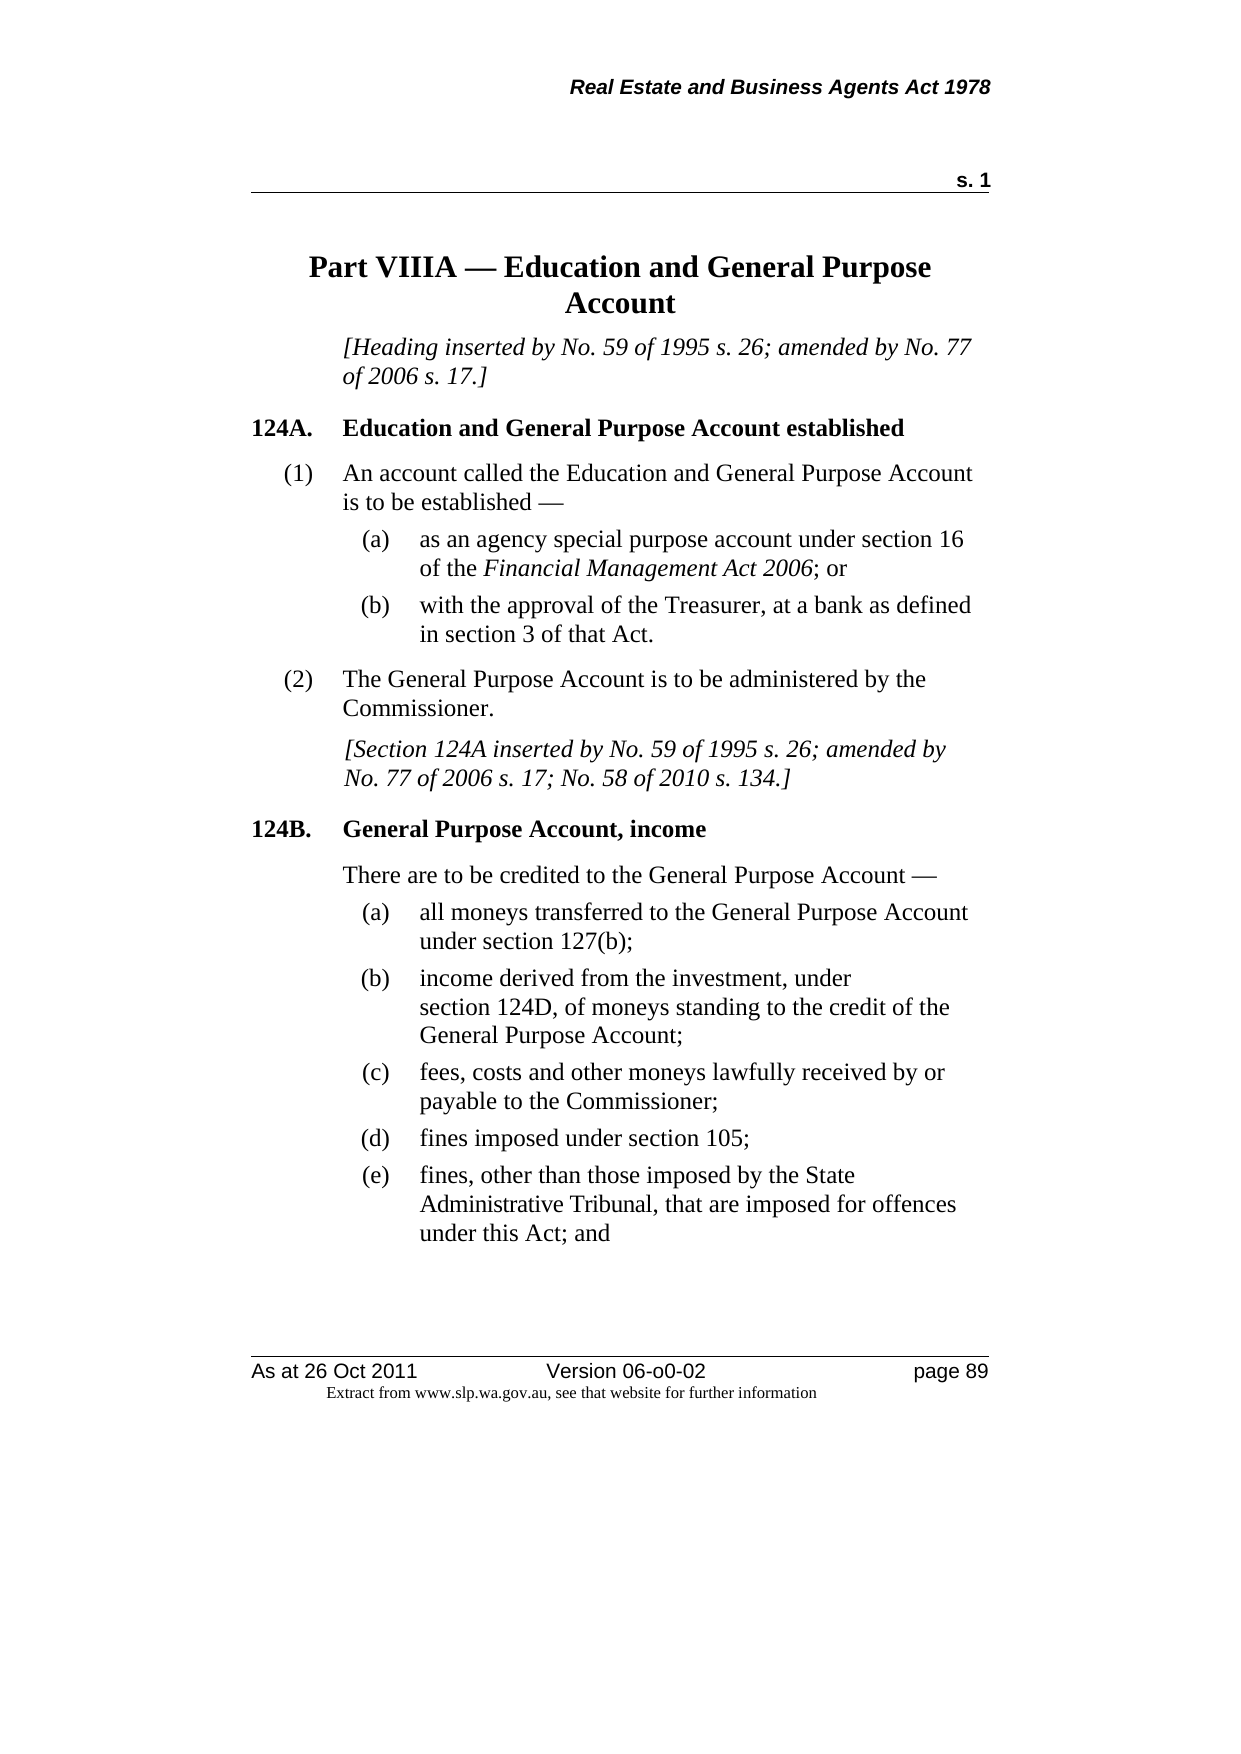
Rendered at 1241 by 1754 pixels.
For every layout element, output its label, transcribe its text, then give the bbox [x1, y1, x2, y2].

text (c) fees, costs and other moneys lawfully received by or payable to the Commissioner; [251, 1057, 989, 1115]
subtitle 124B. General Purpose Account, income [251, 814, 989, 843]
text (a) as an agency special purpose account under section 16 of the Financial Management Act 2006; or [251, 524, 989, 582]
text (d) fines imposed under section 105; [251, 1123, 989, 1152]
text [Section 124A inserted by No. 59 of 1995 s. 26; amended by No. 77 of 2006 s. 17; No. 58 of 2010 s. 134.] [251, 734, 989, 792]
text (a) all moneys transferred to the General Purpose Account under section 127(b); [251, 897, 989, 954]
text (2) The General Purpose Account is to be administered by the Commissioner. [251, 664, 989, 722]
text (e) fines, other than those imposed by the State Administrative Tribunal, that are imposed for offences under this Act; and [251, 1160, 989, 1247]
text (b) with the approval of the Treasurer, at a bank as defined in section 3 of that Act. [251, 590, 989, 647]
text (1) An account called the Education and General Purpose Account is to be established — [251, 458, 989, 516]
text There are to be credited to the General Purpose Account — [251, 860, 989, 889]
subtitle Part VIIIA — Education and General Purpose Account [251, 248, 989, 320]
text (b) income derived from the investment, under section 124D, of moneys standing to the credit of the General Purpose Account; [251, 963, 989, 1049]
subtitle 124A. Education and General Purpose Account established [251, 413, 989, 442]
subtitle [Heading inserted by No. 59 of 1995 s. 26; amended by No. 77 of 2006 s. 17.] [251, 332, 989, 390]
